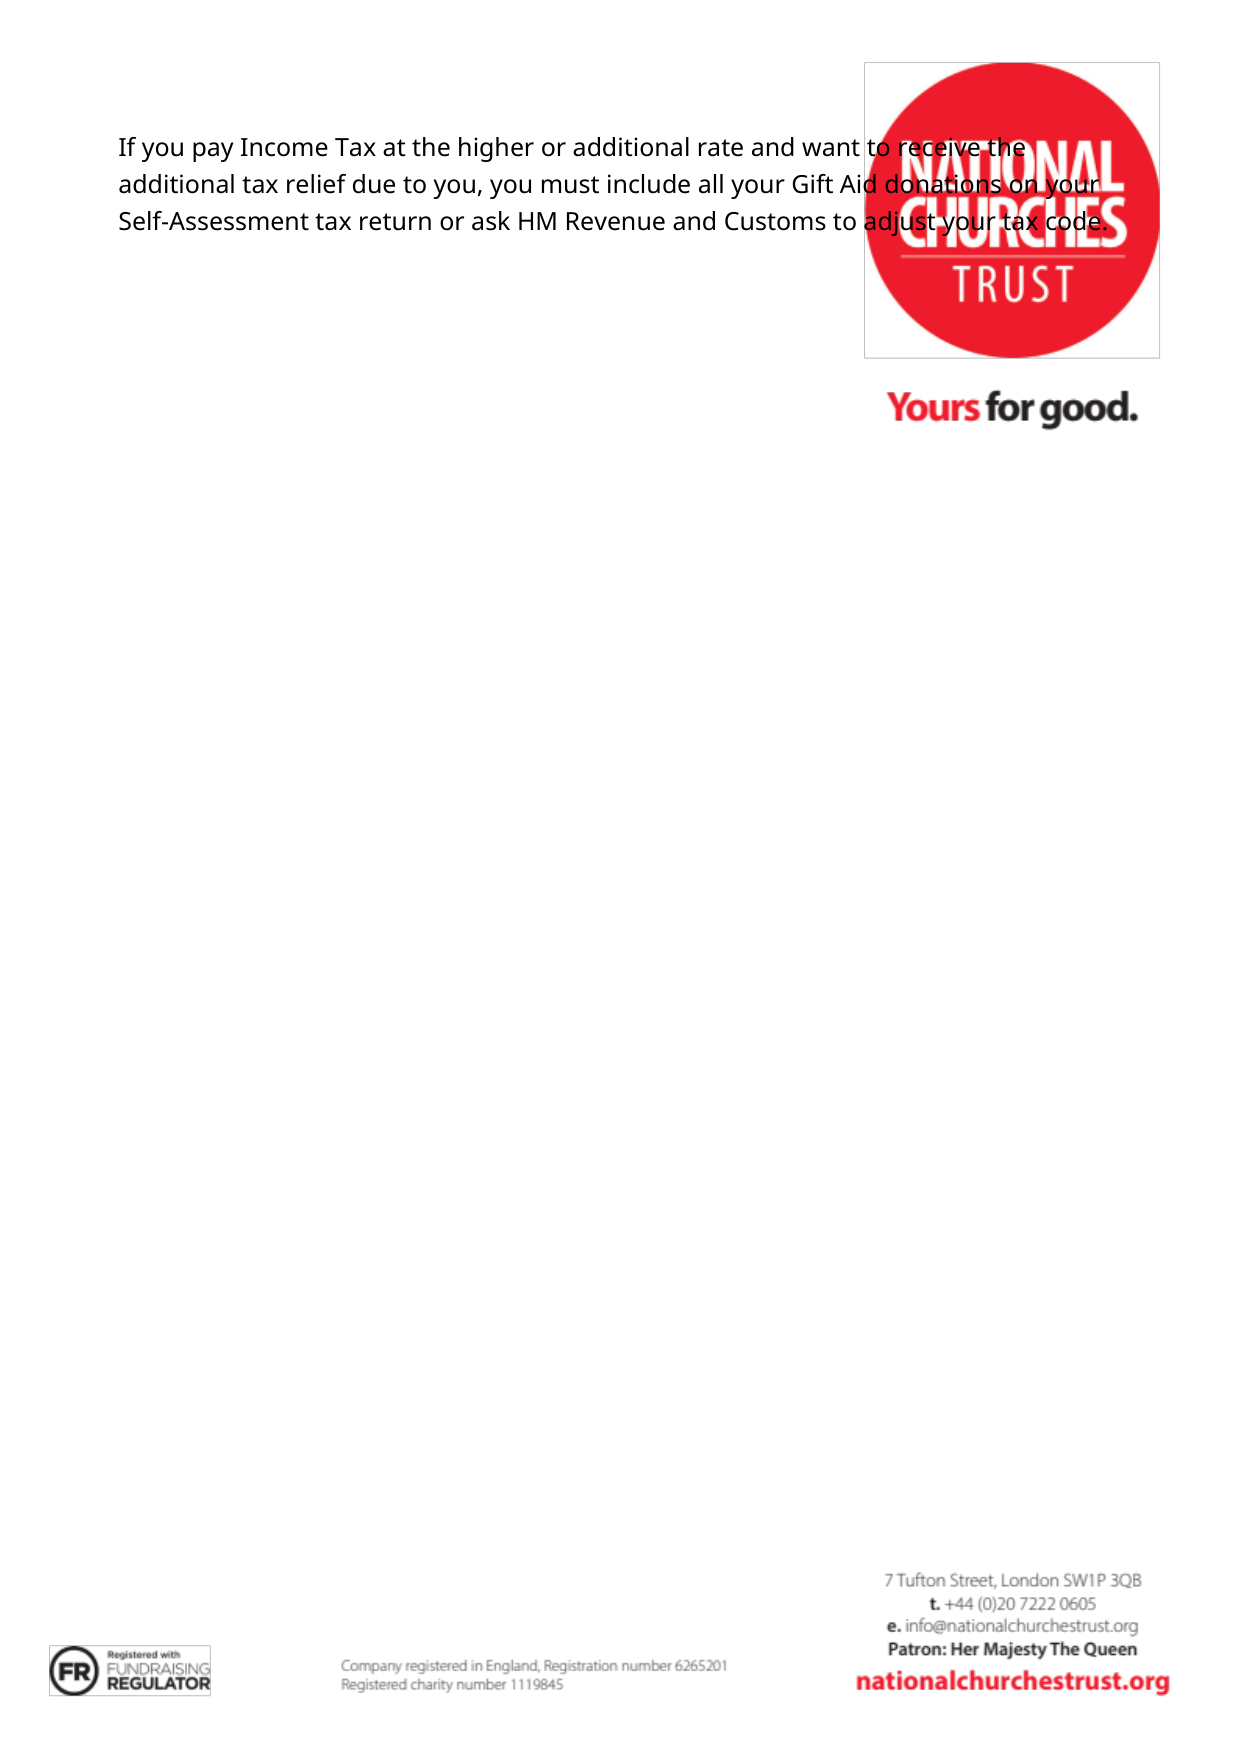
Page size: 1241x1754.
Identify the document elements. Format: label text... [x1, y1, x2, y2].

text If you pay Income Tax at the higher or additional rate and want to receive the additional tax relief due to you, you must include all your Gift Aid donations on your Self-Assessment tax return or ask HM Revenue and Customs to adjust your tax code. [118, 130, 1122, 237]
